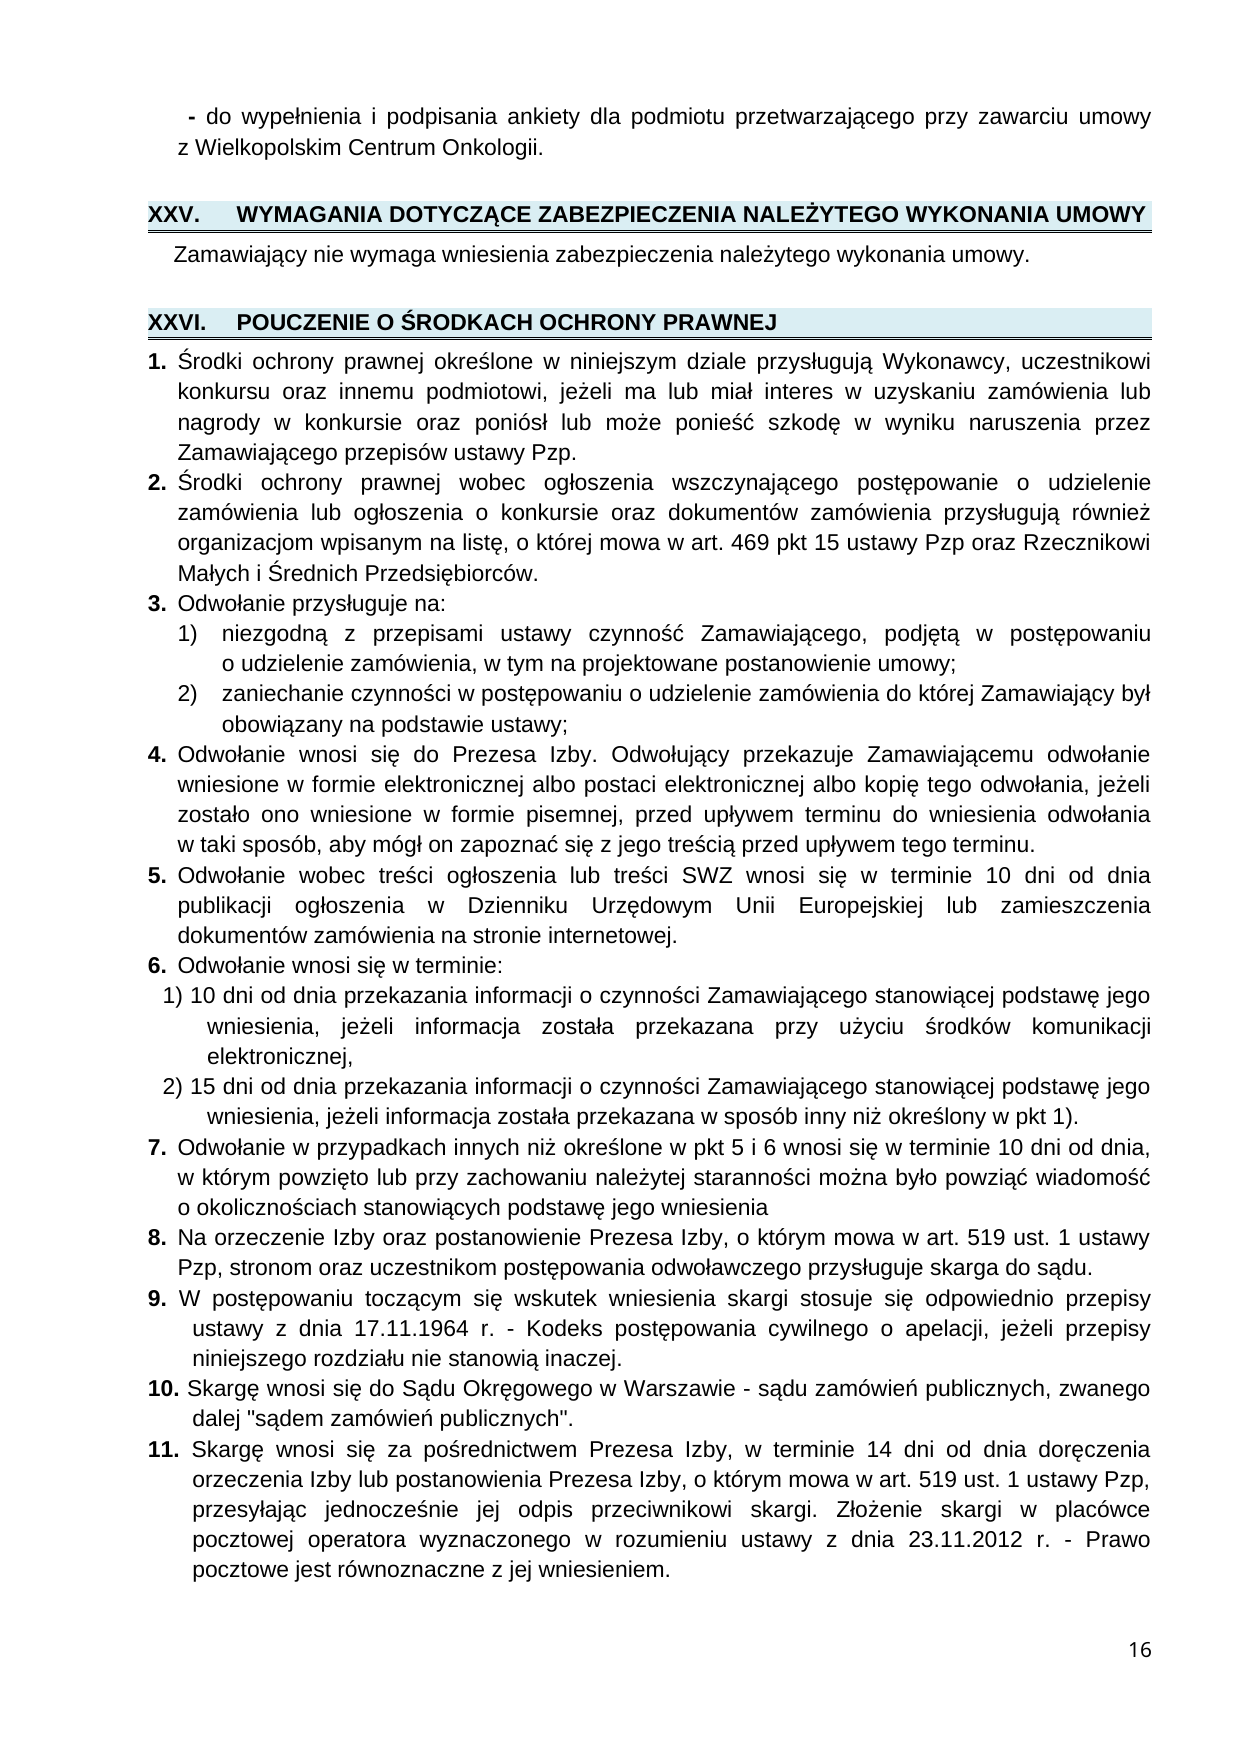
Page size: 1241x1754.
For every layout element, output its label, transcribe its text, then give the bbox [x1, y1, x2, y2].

text 4. Odwołanie wnosi się do Prezesa Izby. Odwołujący przekazuje Zamawiającemu odwołanie wniesione w formie elektronicznej albo postaci elektronicznej albo kopię tego odwołania, jeżeli zostało ono wniesione w formie pisemnej, przed upływem terminu do wniesienia odwołania w taki sposób, aby mógł on zapoznać się z jego treścią przed upływem tego terminu. [148, 741, 1152, 858]
text - do wypełnienia i podpisania ankiety dla podmiotu przetwarzającego przy zawarciu umowy z Wielkopolskim Centrum Onkologii. [148, 103, 1152, 160]
text 2) 15 dni od dnia przekazania informacji o czynności Zamawiającego stanowiącej podstawę jego wniesienia, jeżeli informacja została przekazana w sposób inny niż określony w pkt 1). [162, 1073, 1152, 1130]
text 11. Skargę wnosi się za pośrednictwem Prezesa Izby, w terminie 14 dni od dnia doręczenia orzeczenia Izby lub postanowienia Prezesa Izby, o którym mowa w art. 519 ust. 1 ustawy Pzp, przesyłając jednocześnie jej odpis przeciwnikowi skargi. Złożenie skargi w placówce pocztowej operatora wyznaczonego w rozumieniu ustawy z dnia 23.11.2012 r. - Prawo pocztowe jest równoznaczne z jej wniesieniem. [148, 1436, 1152, 1583]
text 3. Odwołanie przysługuje na: [148, 590, 1152, 616]
text 1) 10 dni od dnia przekazania informacji o czynności Zamawiającego stanowiącej podstawę jego wniesienia, jeżeli informacja została przekazana przy użyciu środków komunikacji elektronicznej, [162, 982, 1152, 1069]
text XXV. WYMAGANIA DOTYCZĄCE ZABEZPIECZENIA NALEŻYTEGO WYKONANIA UMOWY [148, 201, 1152, 230]
text XXVI. POUCZENIE O ŚRODKACH OCHRONY PRAWNEJ [148, 308, 1152, 337]
text 10. Skargę wnosi się do Sądu Okręgowego w Warszawie - sądu zamówień publicznych, zwanego dalej "sądem zamówień publicznych". [148, 1375, 1152, 1432]
text 1) niezgodną z przepisami ustawy czynność Zamawiającego, podjętą w postępowaniu o udzielenie zamówienia, w tym na projektowane postanowienie umowy; [177, 620, 1152, 677]
text 1. Środki ochrony prawnej określone w niniejszym dziale przysługują Wykonawcy, uczestnikowi konkursu oraz innemu podmiotowi, jeżeli ma lub miał interes w uzyskaniu zamówienia lub nagrody w konkursie oraz poniósł lub może ponieść szkodę w wyniku naruszenia przez Zamawiającego przepisów ustawy Pzp. [148, 348, 1152, 465]
text 8. Na orzeczenie Izby oraz postanowienie Prezesa Izby, o którym mowa w art. 519 ust. 1 ustawy Pzp, stronom oraz uczestnikom postępowania odwoławczego przysługuje skarga do sądu. [148, 1224, 1152, 1281]
text 7. Odwołanie w przypadkach innych niż określone w pkt 5 i 6 wnosi się w terminie 10 dni od dnia, w którym powzięto lub przy zachowaniu należytej staranności można było powziąć wiadomość o okolicznościach stanowiących podstawę jego wniesienia [148, 1133, 1152, 1220]
text 2. Środki ochrony prawnej wobec ogłoszenia wszczynającego postępowanie o udzielenie zamówienia lub ogłoszenia o konkursie oraz dokumentów zamówienia przysługują również organizacjom wpisanym na listę, o której mowa w art. 469 pkt 15 ustawy Pzp oraz Rzecznikowi Małych i Średnich Przedsiębiorców. [148, 469, 1152, 586]
text 2) zaniechanie czynności w postępowaniu o udzielenie zamówienia do której Zamawiający był obowiązany na podstawie ustawy; [177, 680, 1152, 737]
text 9. W postępowaniu toczącym się wskutek wniesienia skargi stosuje się odpowiednio przepisy ustawy z dnia 17.11.1964 r. - Kodeks postępowania cywilnego o apelacji, jeżeli przepisy niniejszego rozdziału nie stanowią inaczej. [148, 1284, 1152, 1371]
text Zamawiający nie wymaga wniesienia zabezpieczenia należytego wykonania umowy. [148, 241, 1152, 267]
text 6. Odwołanie wnosi się w terminie: [148, 952, 1152, 979]
text 5. Odwołanie wobec treści ogłoszenia lub treści SWZ wnosi się w terminie 10 dni od dnia publikacji ogłoszenia w Dzienniku Urzędowym Unii Europejskiej lub zamieszczenia dokumentów zamówienia na stronie internetowej. [148, 862, 1152, 948]
